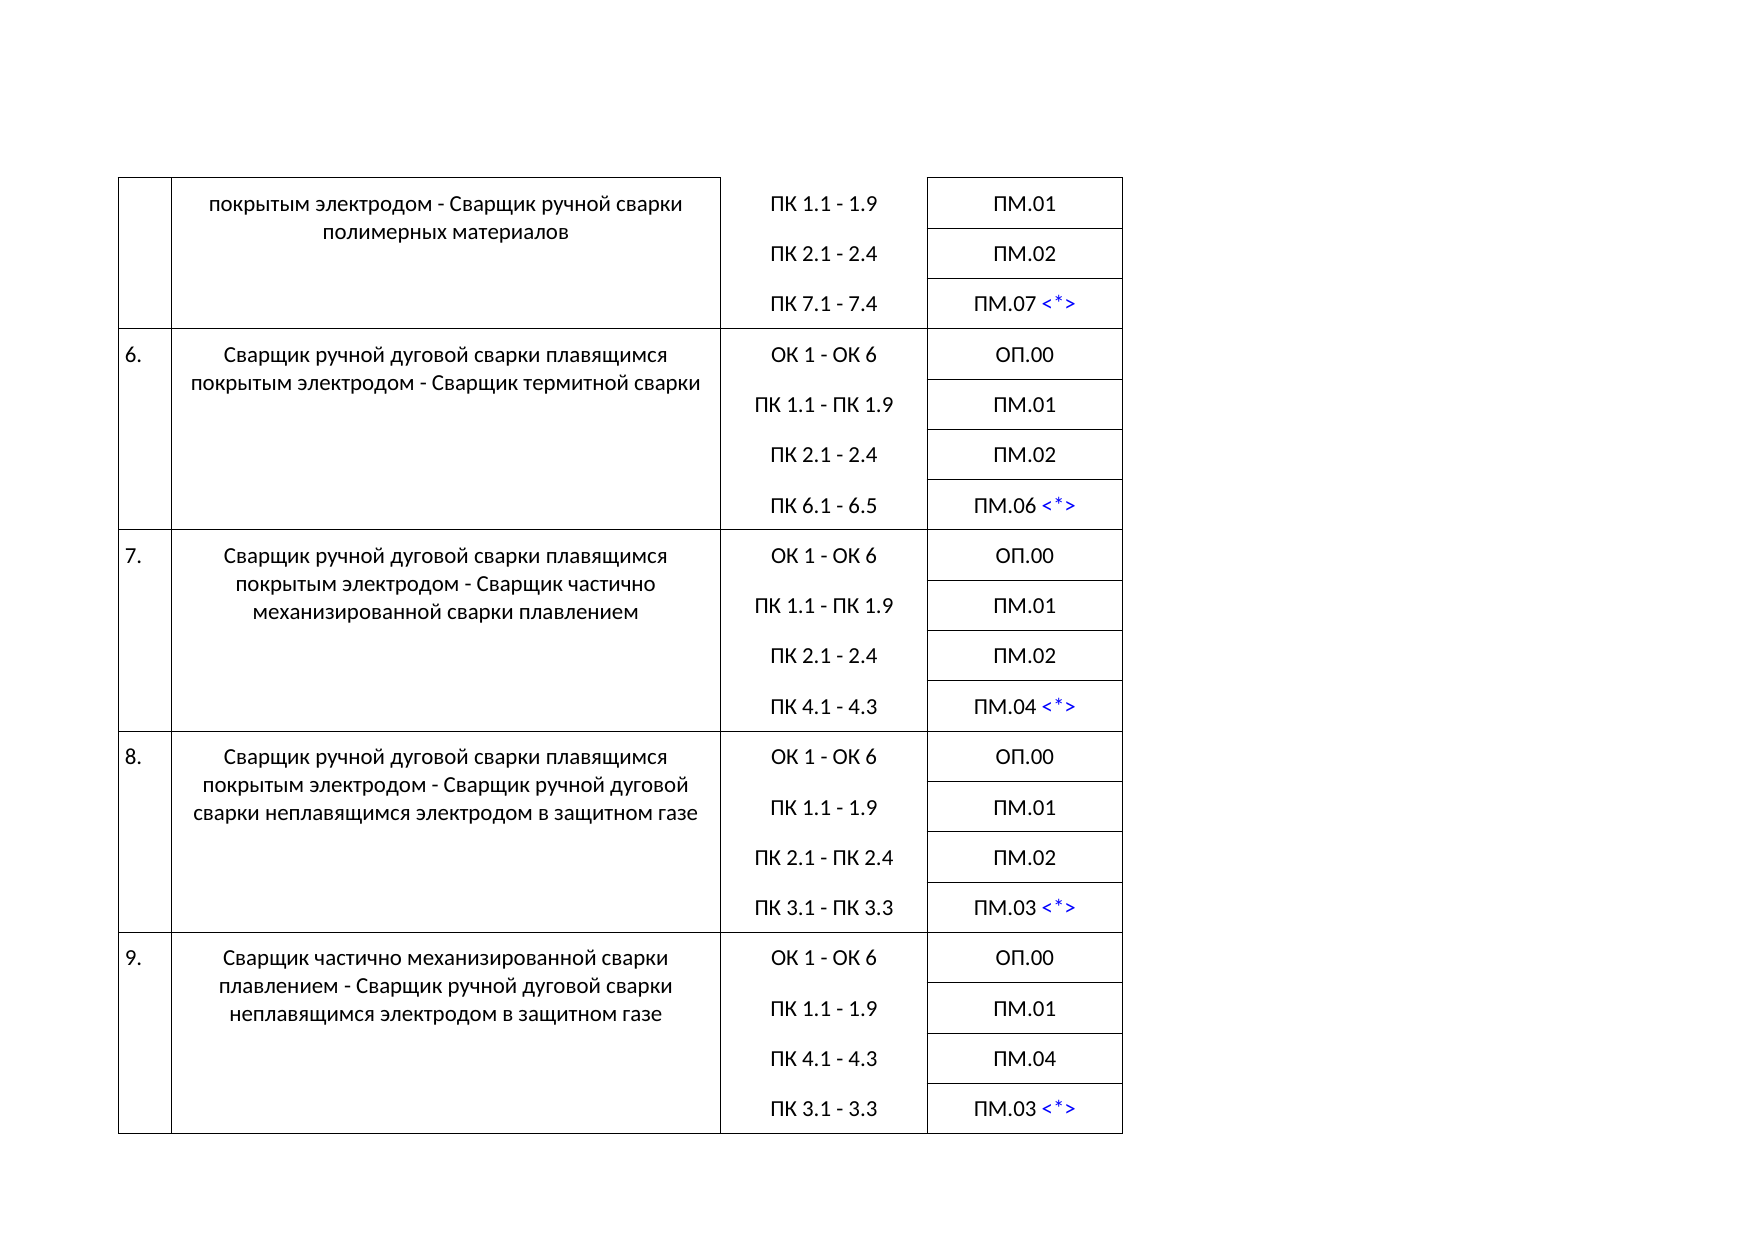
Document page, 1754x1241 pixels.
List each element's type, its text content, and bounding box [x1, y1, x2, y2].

table_cell ОК 1 - ОК 6 [721, 732, 927, 781]
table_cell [172, 178, 720, 328]
table_cell ПМ.04 [928, 1034, 1122, 1083]
table_cell ПК 1.1 - 1.9 [721, 177, 927, 227]
table_cell 8. [119, 732, 171, 932]
table_cell 9. [119, 933, 171, 1133]
table_cell ПМ.03 <*> [928, 1084, 1122, 1133]
table_cell ПМ.02 [928, 229, 1122, 278]
table_cell ПМ.03 <*> [928, 883, 1122, 932]
table_cell ОК 1 - ОК 6 [721, 329, 927, 378]
table_cell ОП.00 [928, 732, 1122, 781]
table_cell ОП.00 [928, 933, 1122, 982]
table_cell ПК 2.1 - 2.4 [721, 429, 927, 479]
table_cell ОП.00 [928, 530, 1122, 580]
table_cell Сварщик частично механизированной сварки плавлением - Сварщик ручной дуговой сварки неплавящимся электродом в защитном газе [172, 933, 720, 1133]
table_cell Сварщик ручной дуговой сварки плавящимся покрытым электродом - Сварщик частично механизированной сварки плавлением [172, 530, 720, 731]
table_cell ПК 6.1 - 6.5 [721, 479, 927, 529]
table_cell ОК 1 - ОК 6 [721, 933, 927, 982]
table_cell ПМ.01 [928, 380, 1122, 429]
table_cell ПК 3.1 - 3.3 [721, 1083, 927, 1133]
table_cell ПК 3.1 - ПК 3.3 [721, 882, 927, 932]
table_cell ПМ.01 [928, 581, 1122, 630]
table_cell 6. [119, 329, 171, 529]
table_cell ПМ.01 [928, 782, 1122, 831]
table_cell 7. [119, 530, 171, 731]
table_cell ПК 7.1 - 7.4 [721, 278, 927, 328]
table_cell ПМ.04 <*> [928, 681, 1122, 731]
table_cell ПК 1.1 - 1.9 [721, 982, 927, 1032]
table_cell ПК 2.1 - 2.4 [721, 630, 927, 680]
table_cell ПК 1.1 - 1.9 [721, 781, 927, 831]
table_cell ПМ.02 [928, 631, 1122, 680]
table_cell ПК 4.1 - 4.3 [721, 680, 927, 731]
table_cell Сварщик ручной дуговой сварки плавящимся покрытым электродом - Сварщик ручной дуговой сварки неплавящимся электродом в защитном газе [172, 732, 720, 932]
table_cell ПМ.01 [928, 983, 1122, 1032]
table_cell ПМ.07 <*> [928, 279, 1122, 328]
table_cell ПМ.02 [928, 832, 1122, 882]
table_cell ПМ.01 [928, 178, 1122, 227]
table_cell ПК 2.1 - ПК 2.4 [721, 831, 927, 882]
table_cell ПК 2.1 - 2.4 [721, 228, 927, 278]
table_cell ОП.00 [928, 329, 1122, 378]
table_cell ПК 4.1 - 4.3 [721, 1033, 927, 1083]
table_cell ПК 1.1 - ПК 1.9 [721, 379, 927, 429]
table_cell Сварщик ручной дуговой сварки плавящимся покрытым электродом - Сварщик термитной сварки [172, 329, 720, 529]
table_cell ОК 1 - ОК 6 [721, 530, 927, 580]
table_cell ПМ.06 <*> [928, 480, 1122, 529]
table_cell ПМ.02 [928, 430, 1122, 479]
table_cell ПК 1.1 - ПК 1.9 [721, 580, 927, 630]
table_cell 5. [119, 178, 171, 328]
